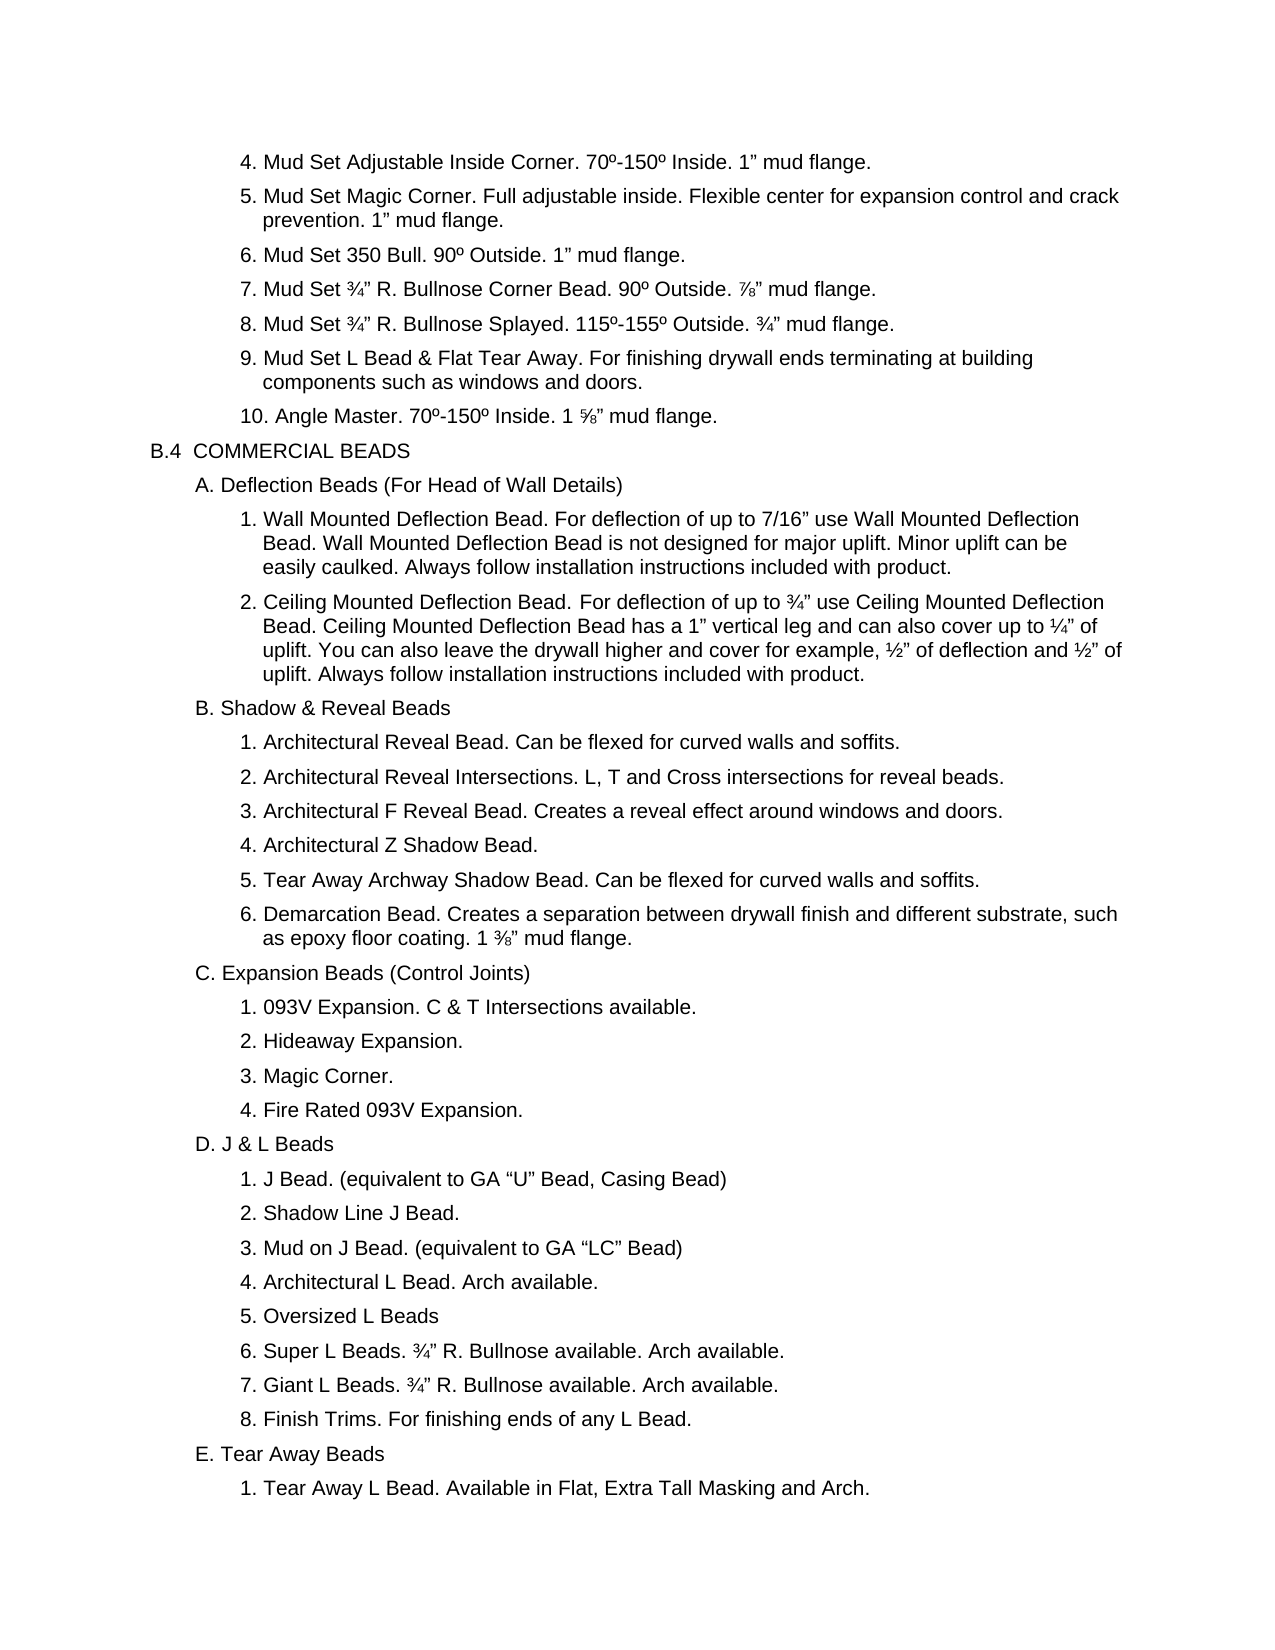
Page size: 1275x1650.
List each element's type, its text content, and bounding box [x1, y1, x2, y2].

list Wall Mounted Deflection Bead. For deflection of up to 7/16” use Wall Mounted Deflection Bead. Wall Mounted Deflection Bead is not designed for major uplift. Minor uplift can be easily caulked. Always follow installation instructions included with product. [240, 507, 1125, 579]
list Angle Master. 70º-150º Inside. 1 ⅝” mud flange. [240, 404, 1125, 428]
list Finish Trims. For finishing ends of any L Bead. [240, 1407, 1125, 1431]
list Architectural F Reveal Bead. Creates a reveal effect around windows and doors. [240, 799, 1125, 823]
list Mud Set Magic Corner. Full adjustable inside. Flexible center for expansion control and crack prevention. 1” mud flange. [240, 184, 1125, 232]
list Super L Beads. ¾” R. Bullnose available. Arch available. [240, 1338, 1125, 1362]
list Tear Away L Bead. Available in Flat, Extra Tall Masking and Arch. [240, 1476, 1125, 1500]
list Architectural Reveal Bead. Can be flexed for curved walls and soffits. [240, 730, 1125, 754]
list Tear Away Beads [195, 1442, 1125, 1466]
list Mud on J Bead. (equivalent to GA “LC” Bead) [240, 1235, 1125, 1259]
list Expansion Beads (Control Joints) [195, 960, 1125, 984]
list Oversized L Beads [240, 1304, 1125, 1328]
list J Bead. (equivalent to GA “U” Bead, Casing Bead) [240, 1167, 1125, 1191]
list Fire Rated 093V Expansion. [240, 1098, 1125, 1122]
list J & L Beads [195, 1132, 1125, 1156]
list Shadow Line J Bead. [240, 1201, 1125, 1225]
list Magic Corner. [240, 1063, 1125, 1087]
list Demarcation Bead. Creates a separation between drywall finish and different substrate, such as epoxy floor coating. 1 ⅜” mud flange. [240, 902, 1125, 950]
list Hideaway Expansion. [240, 1029, 1125, 1053]
list Architectural L Bead. Arch available. [240, 1270, 1125, 1294]
list 093V Expansion. C & T Intersections available. [240, 995, 1125, 1019]
list Tear Away Archway Shadow Bead. Can be flexed for curved walls and soffits. [240, 868, 1125, 892]
list Shadow & Reveal Beads [195, 696, 1125, 720]
list Architectural Z Shadow Bead. [240, 833, 1125, 857]
list Ceiling Mounted Deflection Bead. For deflection of up to ¾” use Ceiling Mounted Deflection Bead. Ceiling Mounted Deflection Bead has a 1” vertical leg and can also cover up to ¼” of uplift. You can also leave the drywall higher and cover for example, ½” of deflection and ½” of uplift. Always follow installation instructions included with product. [240, 589, 1125, 685]
list Deflection Beads (For Head of Wall Details) [195, 473, 1125, 497]
list Mud Set ¾” R. Bullnose Corner Bead. 90º Outside. ⅞” mud flange. [240, 277, 1125, 301]
list Mud Set 350 Bull. 90º Outside. 1” mud flange. [240, 243, 1125, 267]
list Mud Set ¾” R. Bullnose Splayed. 115º-155º Outside. ¾” mud flange. [240, 311, 1125, 335]
list Mud Set Adjustable Inside Corner. 70º-150º Inside. 1” mud flange. [240, 150, 1125, 174]
list COMMERCIAL BEADS [150, 438, 1125, 462]
list Giant L Beads. ¾” R. Bullnose available. Arch available. [240, 1373, 1125, 1397]
list Architectural Reveal Intersections. L, T and Cross intersections for reveal beads. [240, 764, 1125, 788]
list Mud Set L Bead & Flat Tear Away. For finishing drywall ends terminating at building components such as windows and doors. [240, 346, 1125, 394]
